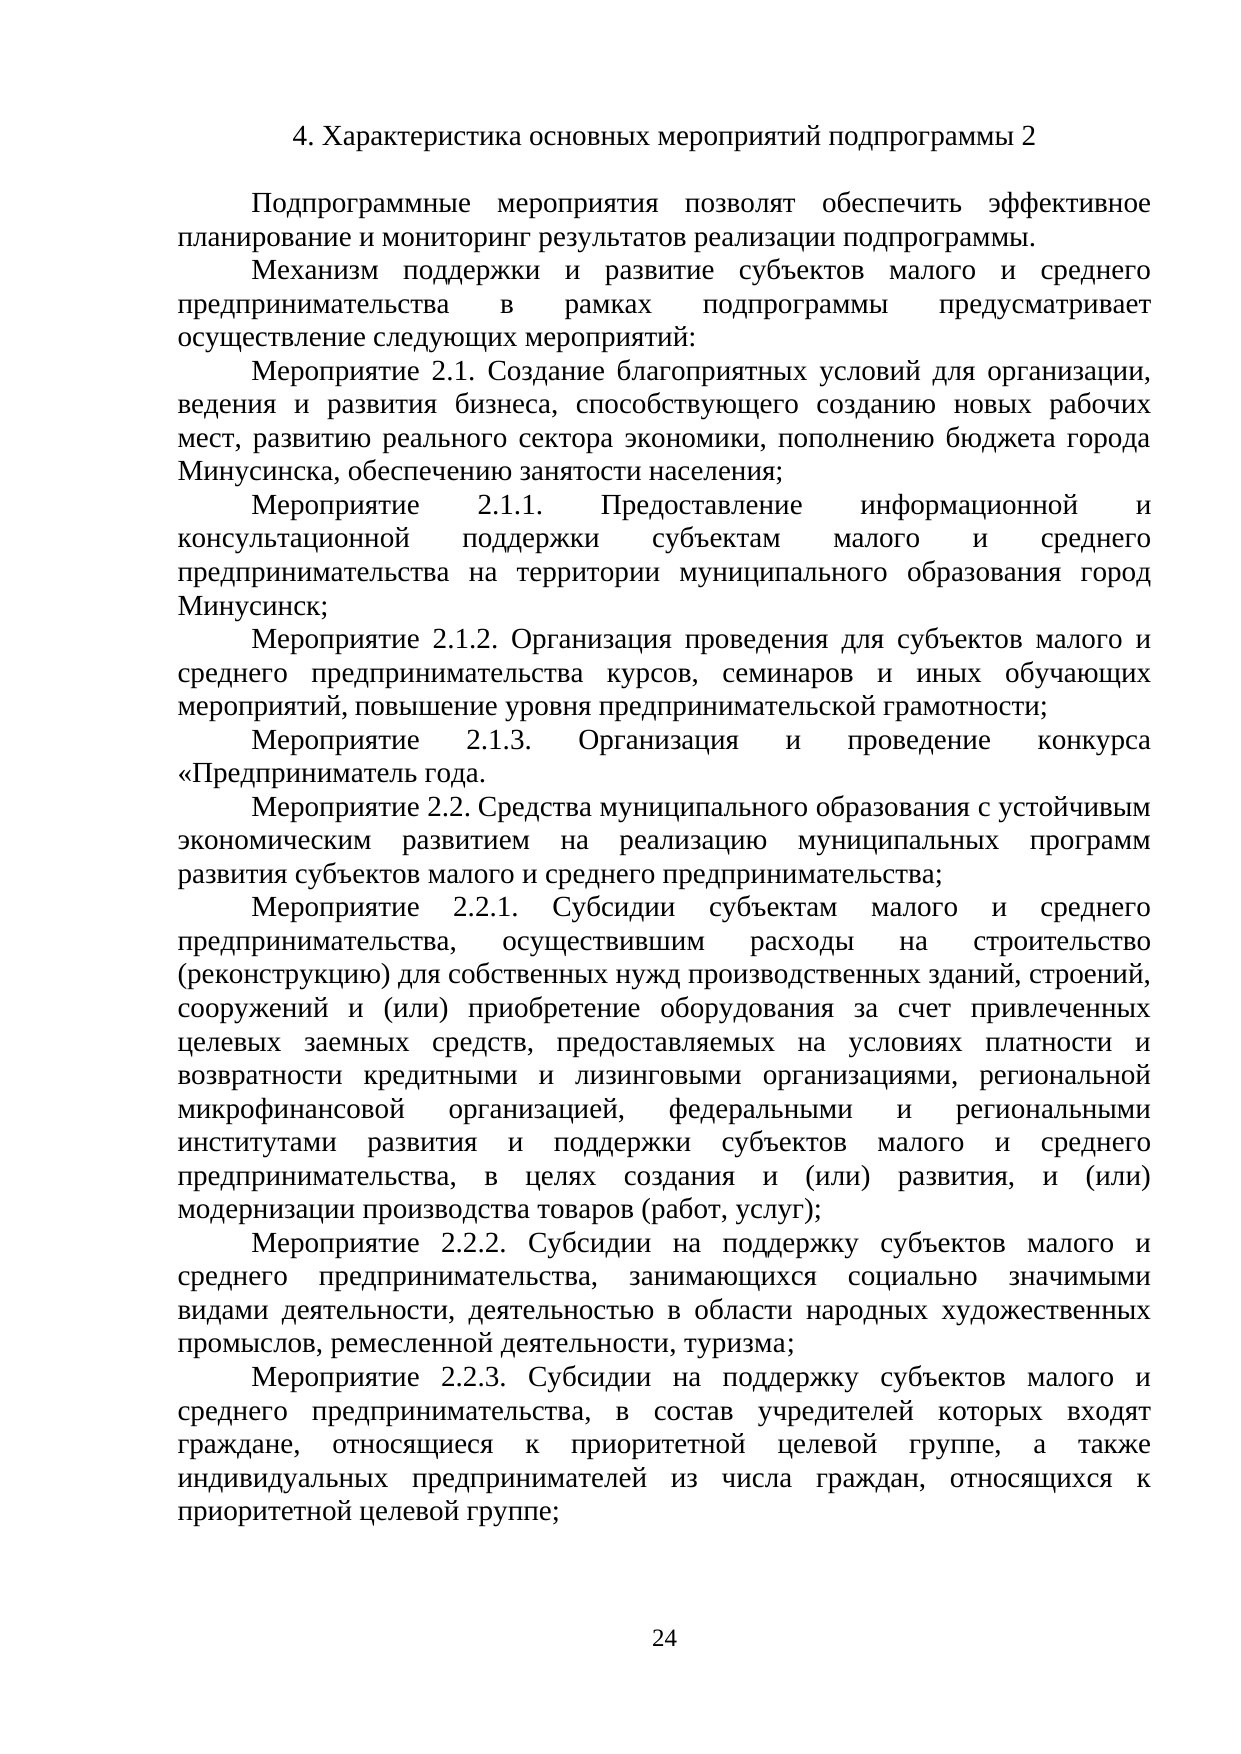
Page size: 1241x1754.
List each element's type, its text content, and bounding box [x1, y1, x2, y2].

text Подпрограммные мероприятия позволят обеспечить эффективное планирование и мониторинг результатов реализации подпрограммы. [177, 185, 1152, 252]
text Мероприятие 2.1.3. Организация и проведение конкурса «Предприниматель года. [177, 722, 1152, 789]
text Мероприятие 2.1.2. Организация проведения для субъектов малого и среднего предпринимательства курсов, семинаров и иных обучающих мероприятий, повышение уровня предпринимательской грамотности; [177, 621, 1152, 722]
text Мероприятие 2.2. Средства муниципального образования с устойчивым экономическим развитием на реализацию муниципальных программ развития субъектов малого и среднего предпринимательства; [177, 789, 1152, 889]
text 4. Характеристика основных мероприятий подпрограммы 2 [177, 118, 1152, 152]
text Механизм поддержки и развитие субъектов малого и среднего предпринимательства в рамках подпрограммы предусматривает осуществление следующих мероприятий: [177, 252, 1152, 353]
text Мероприятие 2.2.3. Субсидии на поддержку субъектов малого и среднего предпринимательства, в состав учредителей которых входят граждане, относящиеся к приоритетной целевой группе, а также индивидуальных предпринимателей из числа граждан, относящихся к приоритетной целевой группе; [177, 1359, 1152, 1527]
text Мероприятие 2.1. Создание благоприятных условий для организации, ведения и развития бизнеса, способствующего созданию новых рабочих мест, развитию реального сектора экономики, пополнению бюджета города Минусинска, обеспечению занятости населения; [177, 353, 1152, 487]
text Мероприятие 2.2.1. Субсидии субъектам малого и среднего предпринимательства, осуществившим расходы на строительство (реконструкцию) для собственных нужд производственных зданий, строений, сооружений и (или) приобретение оборудования за счет привлеченных целевых заемных средств, предоставляемых на условиях платности и возвратности кредитными и лизинговыми организациями, региональной микрофинансовой организацией, федеральными и региональными институтами развития и поддержки субъектов малого и среднего предпринимательства, в целях создания и (или) развития, и (или) модернизации производства товаров (работ, услуг); [177, 889, 1152, 1225]
text Мероприятие 2.2.2. Субсидии на поддержку субъектов малого и среднего предпринимательства, занимающихся социально значимыми видами деятельности, деятельностью в области народных художественных промыслов, ремесленной деятельности, туризма; [177, 1225, 1152, 1359]
text Мероприятие 2.1.1. Предоставление информационной и консультационной поддержки субъектам малого и среднего предпринимательства на территории муниципального образования город Минусинск; [177, 487, 1152, 621]
